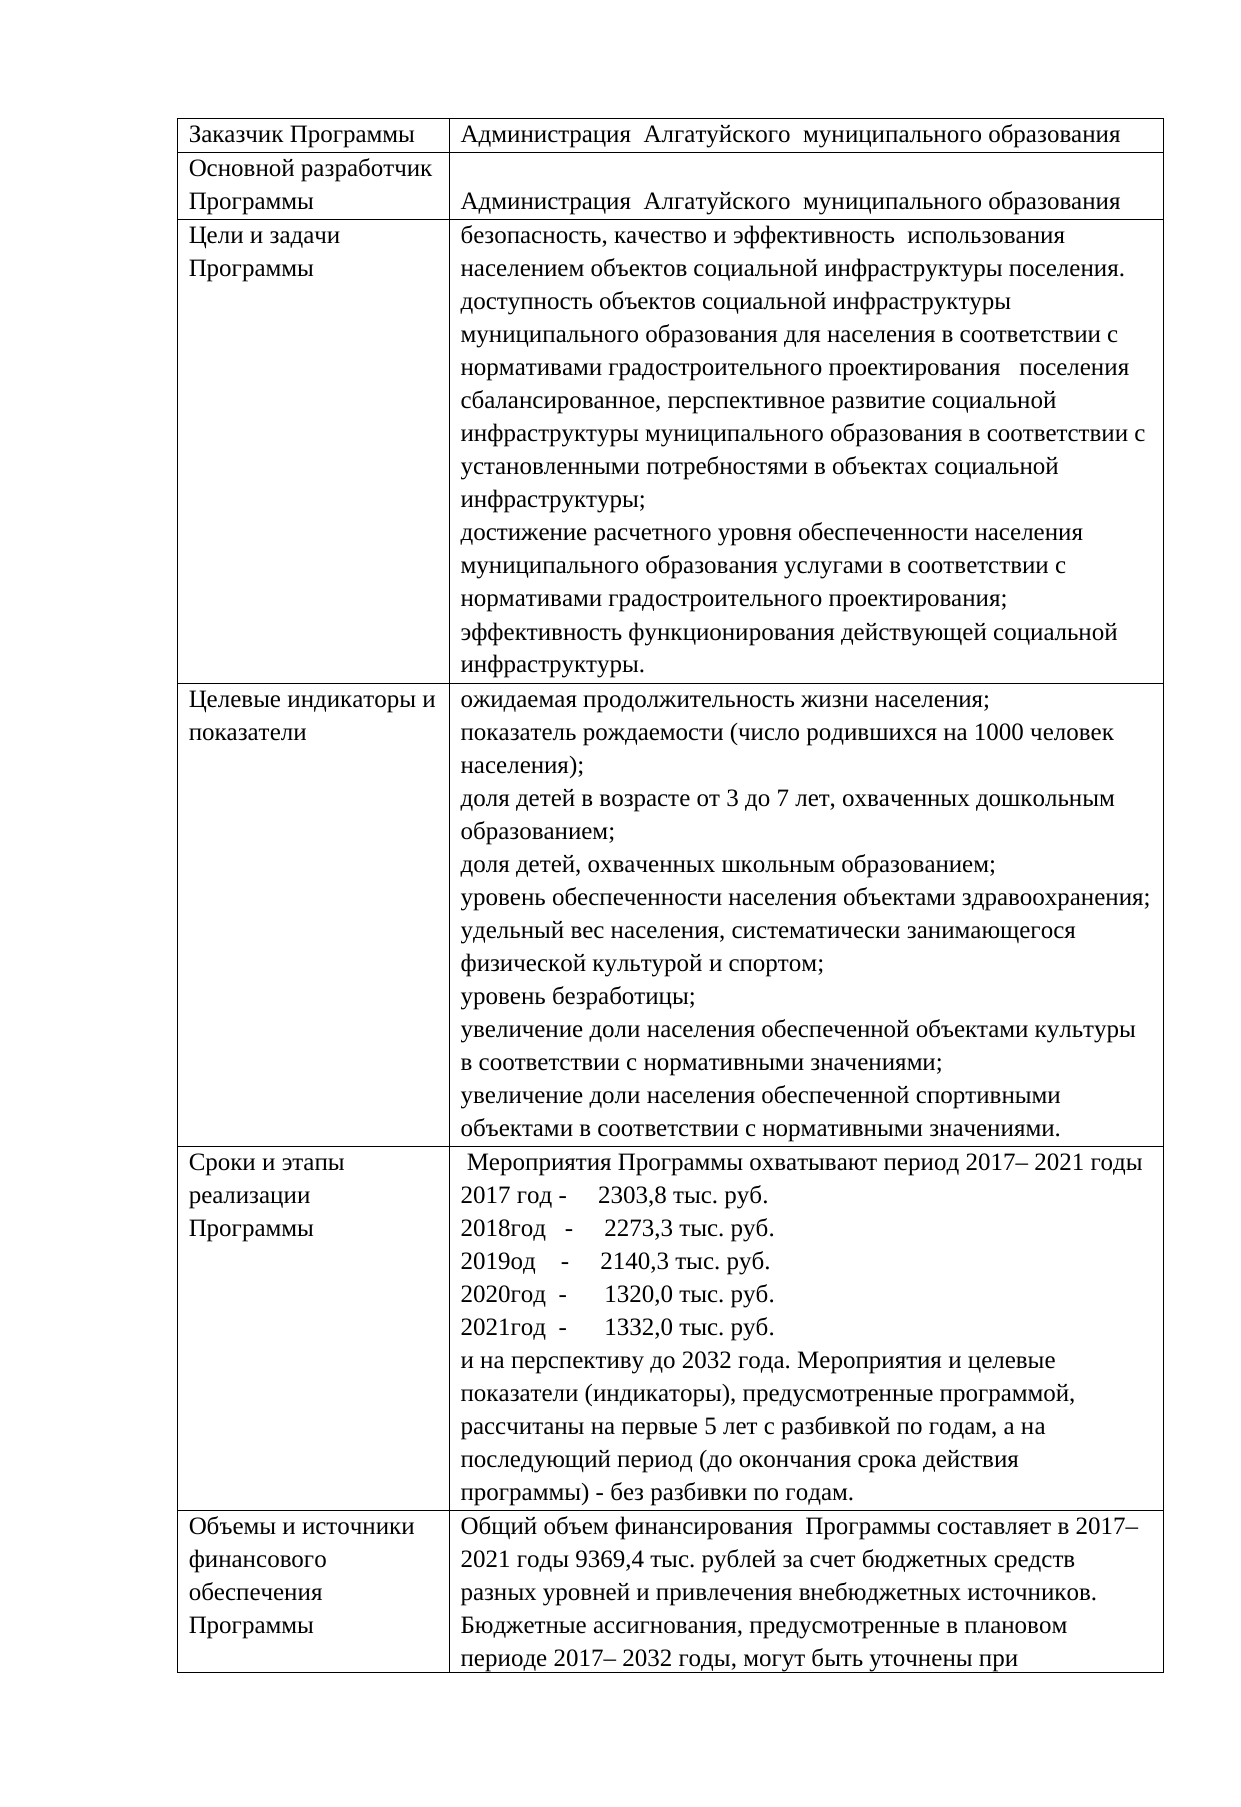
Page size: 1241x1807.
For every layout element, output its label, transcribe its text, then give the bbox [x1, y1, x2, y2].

table_cell Администрация Алгатуйского муниципального образования [450, 153, 1163, 219]
table_cell Сроки и этапы реализации Программы [178, 1147, 449, 1510]
table_cell Администрация Алгатуйского муниципального образования [450, 119, 1163, 152]
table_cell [178, 1511, 449, 1672]
table_cell Мероприятия Программы охватывают период 2017– 2021 годы 2017 год - 2303,8 тыс. руб. 2018год - 2273,3 тыс. руб. 2019од - 2140,3 тыс. руб. 2020год - 1320,0 тыс. руб. 2021год - 1332,0 тыс. руб. и на перспективу до 2032 года. Мероприятия и целевые показатели (индикаторы), предусмотренные программой, рассчитаны на первые 5 лет с разбивкой по годам, а на последующий период (до окончания срока действия программы) - без разбивки по годам. [450, 1147, 1163, 1510]
table_cell Заказчик Программы [178, 119, 449, 152]
table_cell Цели и задачи Программы [178, 220, 449, 683]
table_cell Целевые индикаторы и показатели [178, 684, 449, 1146]
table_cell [450, 1511, 1163, 1672]
table_cell ожидаемая продолжительность жизни населения; показатель рождаемости (число родившихся на 1000 человек населения); доля детей в возрасте от 3 до 7 лет, охваченных дошкольным образованием; доля детей, охваченных школьным образованием; уровень обеспеченности населения объектами здравоохранения; удельный вес населения, систематически занимающегося физической культурой и спортом; уровень безработицы; увеличение доли населения обеспеченной объектами культуры в соответствии с нормативными значениями; увеличение доли населения обеспеченной спортивными объектами в соответствии с нормативными значениями. [450, 684, 1163, 1146]
table_cell Основной разработчик Программы [178, 153, 449, 219]
table_cell безопасность, качество и эффективность использования населением объектов социальной инфраструктуры поселения. доступность объектов социальной инфраструктуры муниципального образования для населения в соответствии с нормативами градостроительного проектирования поселения сбалансированное, перспективное развитие социальной инфраструктуры муниципального образования в соответствии с установленными потребностями в объектах социальной инфраструктуры; достижение расчетного уровня обеспеченности населения муниципального образования услугами в соответствии с нормативами градостроительного проектирования; эффективность функционирования действующей социальной инфраструктуры. [450, 220, 1163, 683]
